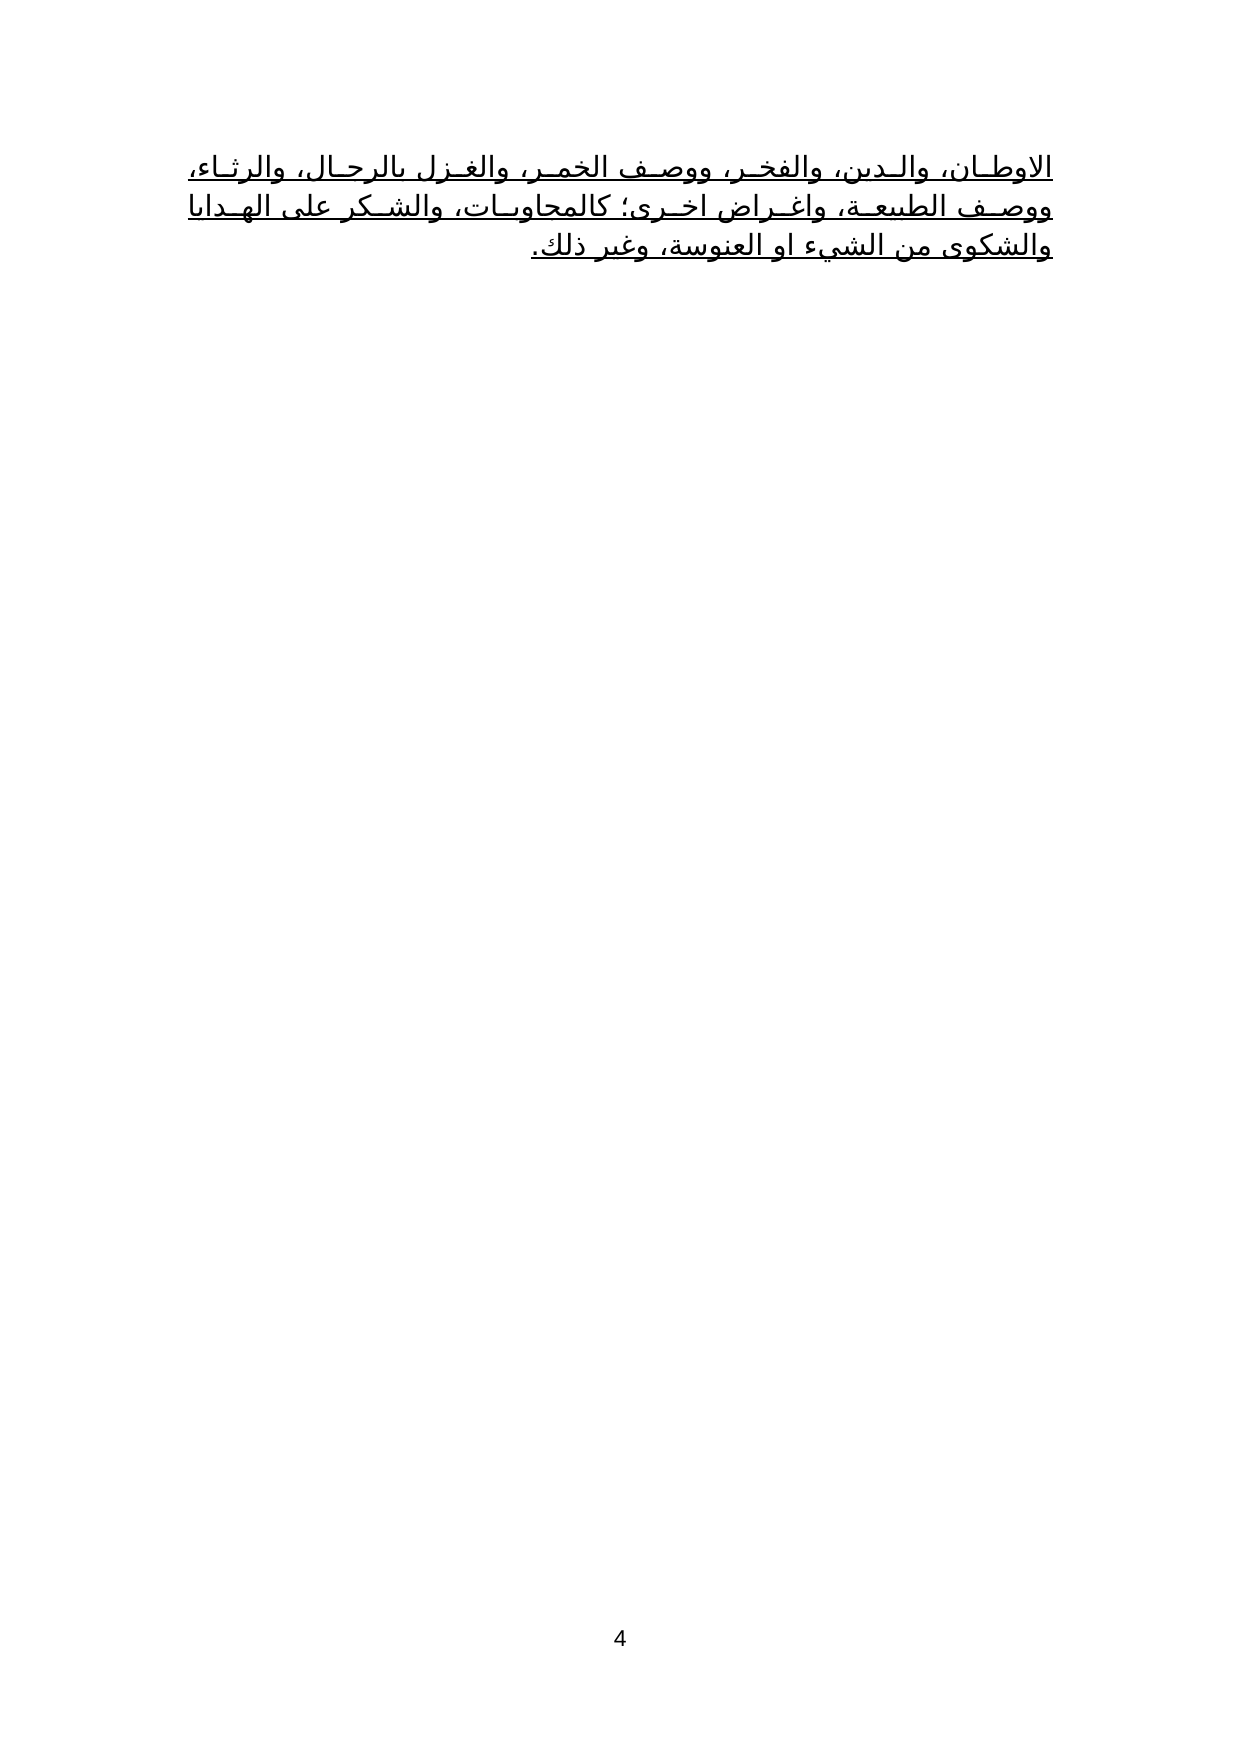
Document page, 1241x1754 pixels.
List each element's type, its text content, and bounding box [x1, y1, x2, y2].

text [187, 150, 1053, 179]
